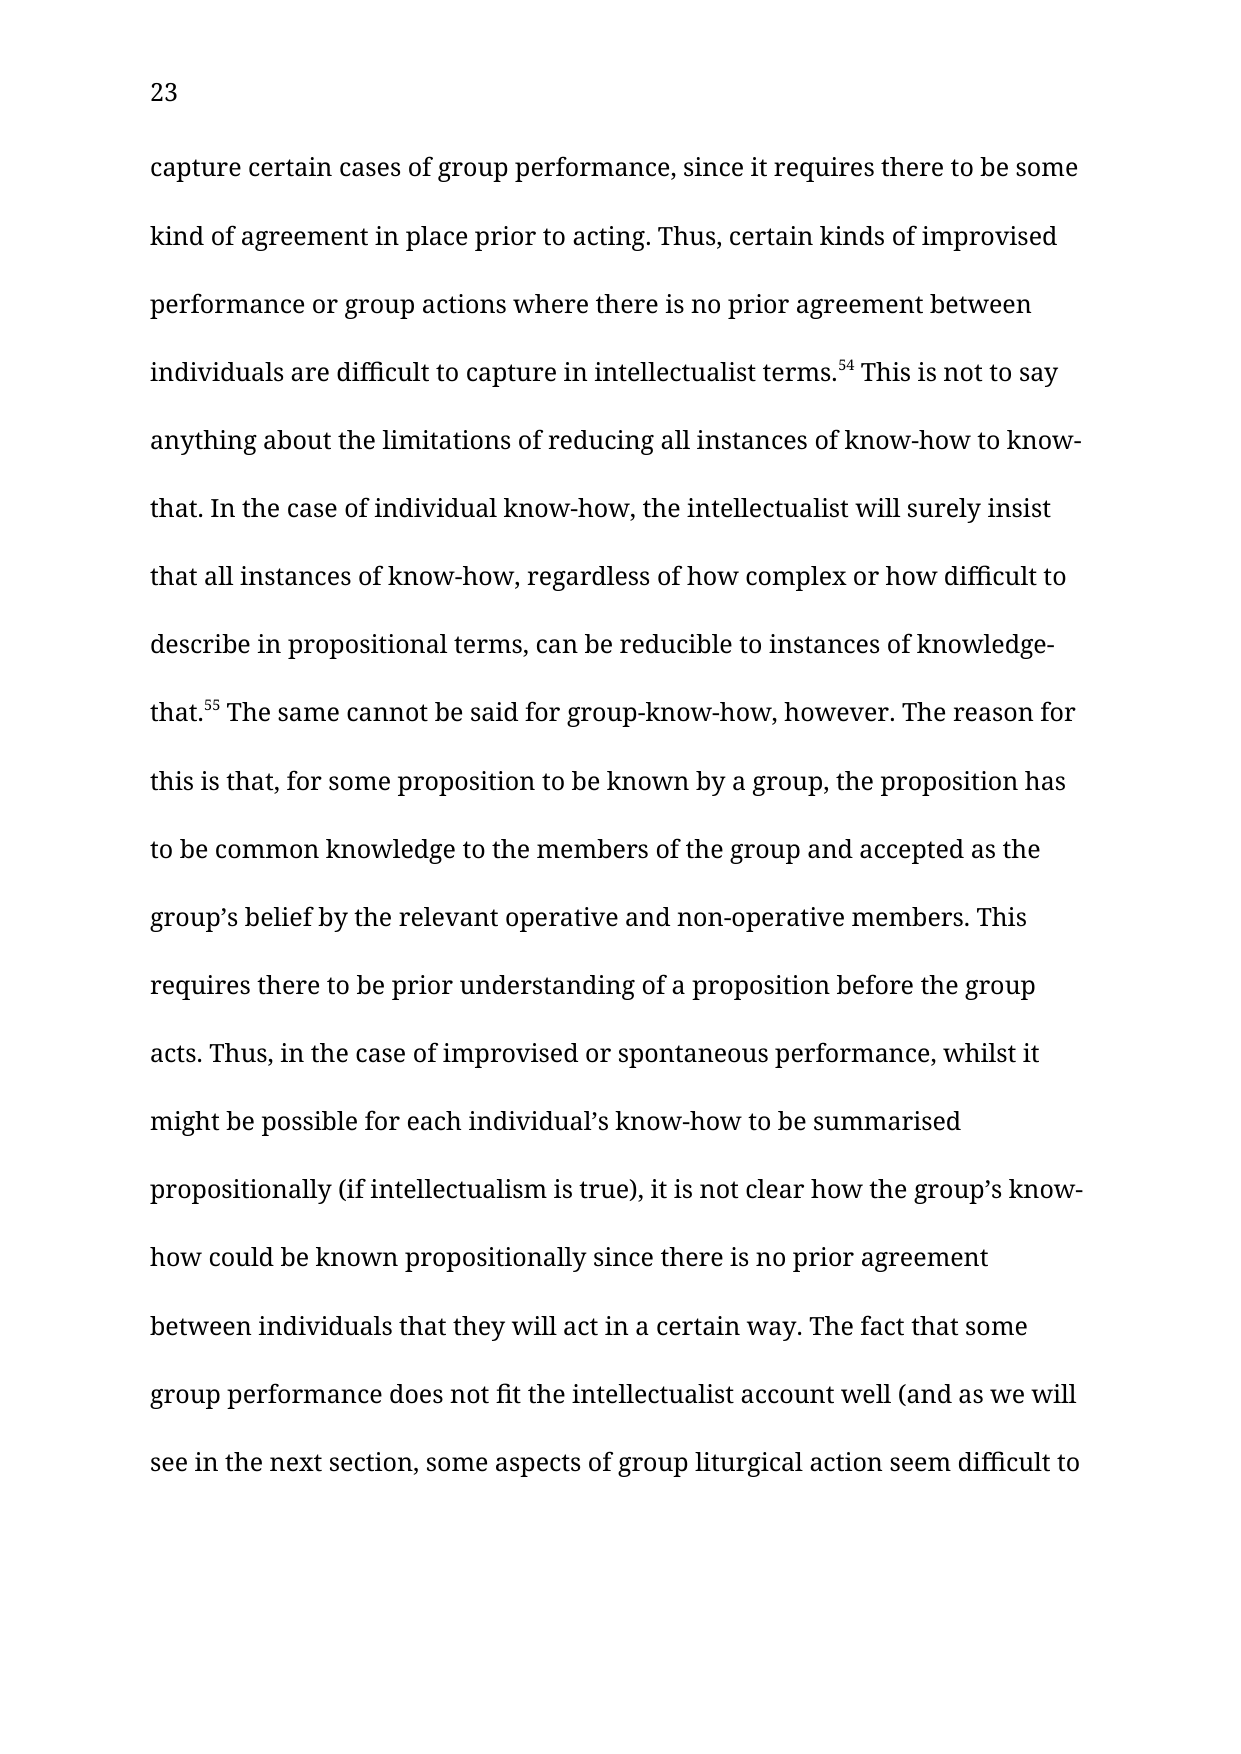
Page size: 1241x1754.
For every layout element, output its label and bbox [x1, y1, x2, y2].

text [150, 150, 1090, 1478]
